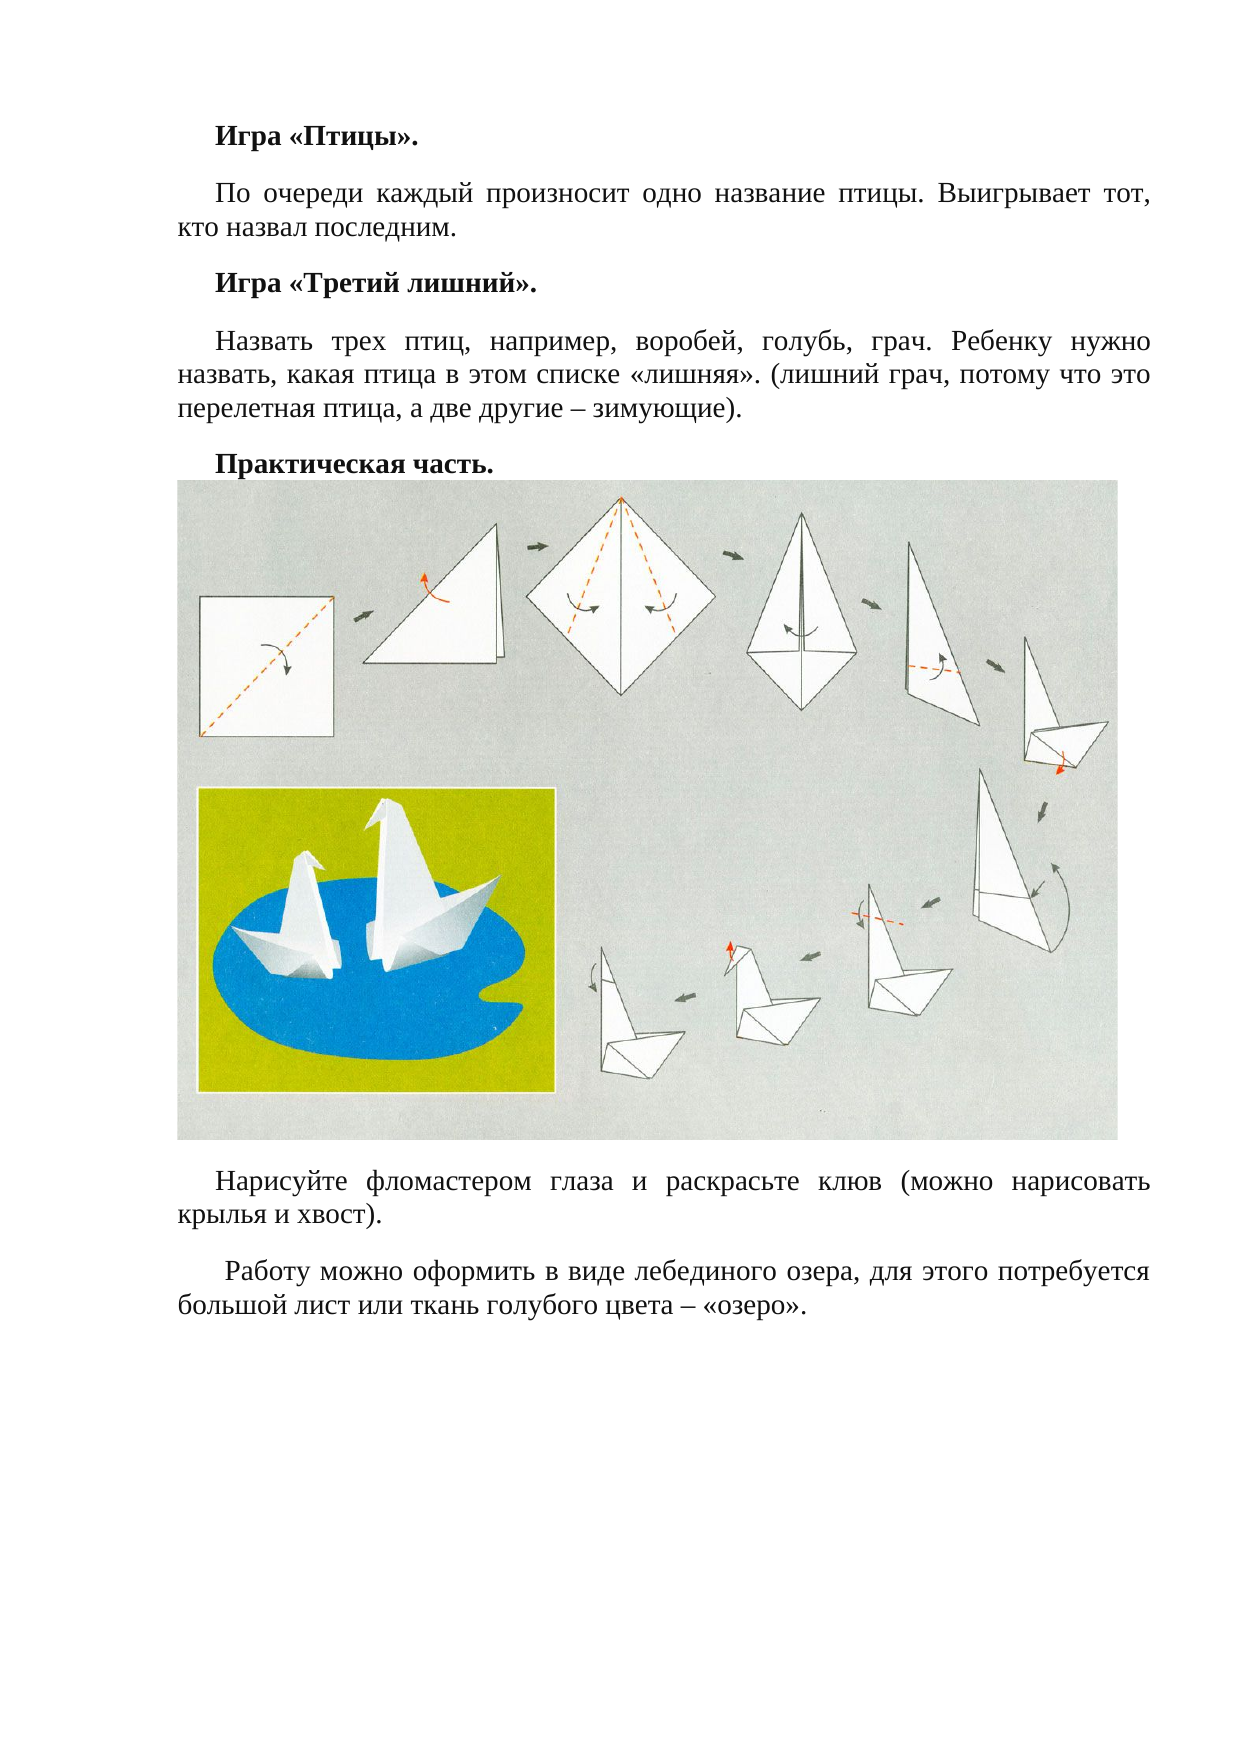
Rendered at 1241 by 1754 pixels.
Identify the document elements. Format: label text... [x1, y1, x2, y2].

text Работу можно оформить в виде лебединого озера, для этого потребуется большой лист или ткань голубого цвета – «озеро». [177, 1253, 1152, 1321]
picture [177, 480, 1118, 1140]
text Практическая часть. [177, 447, 1152, 480]
text По очереди каждый произносит одно название птицы. Выигрывает тот, кто назвал последним. [177, 175, 1152, 242]
text Игра «Третий лишний». [177, 266, 1152, 299]
text Игра «Птицы». [177, 118, 1152, 152]
text Назвать трех птиц, например, воробей, голубь, грач. Ребенку нужно назвать, какая птица в этом списке «лишняя». (лишний грач, потому что это перелетная птица, а две другие – зимующие). [177, 323, 1152, 423]
text Нарисуйте фломастером глаза и раскрасьте клюв (можно нарисовать крылья и хвост). [177, 1163, 1152, 1230]
